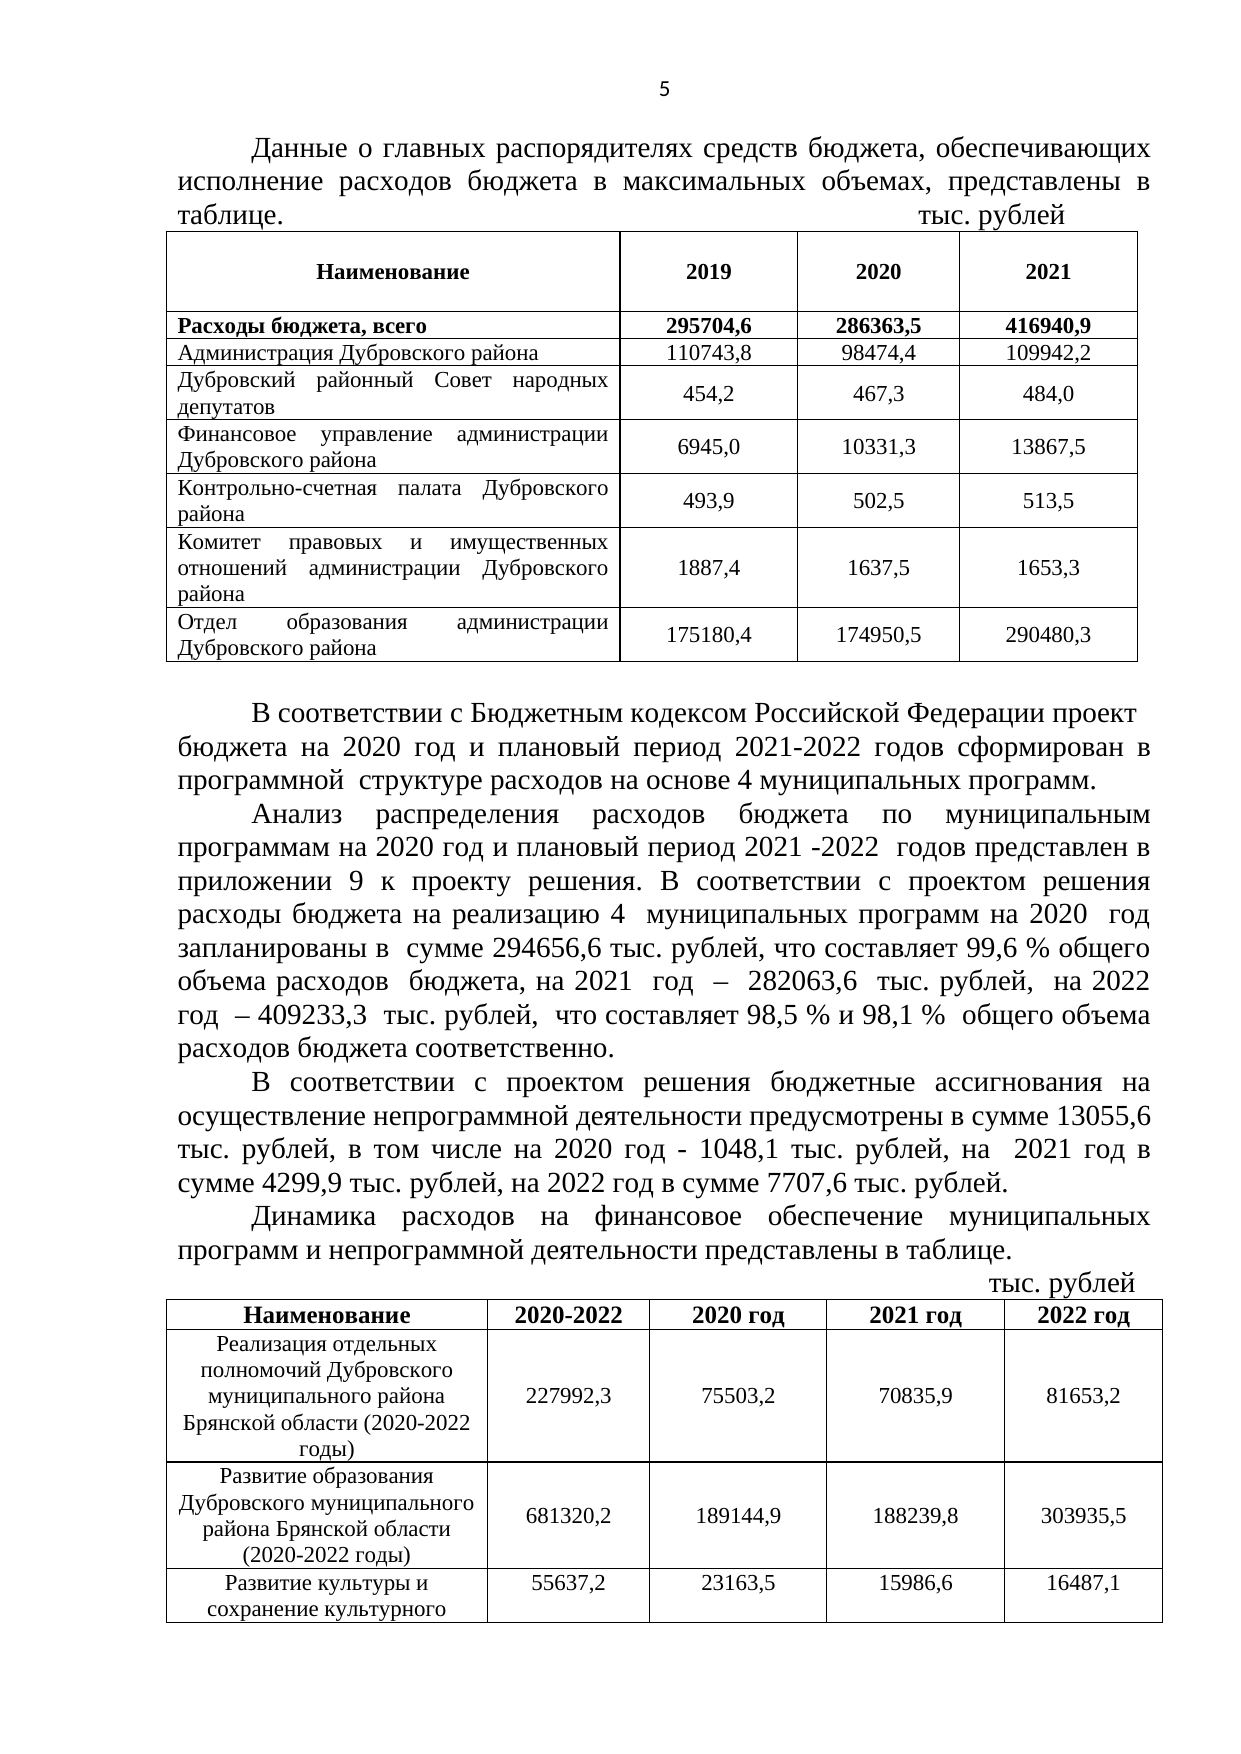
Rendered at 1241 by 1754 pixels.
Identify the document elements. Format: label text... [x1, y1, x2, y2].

text Динамика расходов на финансовое обеспечение муниципальных программ и непрограммной деятельности представлены в таблице. [177, 1198, 1152, 1265]
table_cell 1637,5 [798, 528, 959, 607]
table_cell 502,5 [798, 474, 959, 527]
table_header 2022 год [1005, 1300, 1162, 1329]
table_cell 13867,5 [960, 420, 1137, 473]
table_cell Комитет правовых и имущественных отношений администрации Дубровского района [167, 528, 619, 607]
table_cell 188239,8 [827, 1463, 1004, 1568]
table_cell Расходы бюджета, всего [167, 312, 619, 338]
table_cell 174950,5 [798, 608, 959, 661]
table_cell 189144,9 [650, 1463, 826, 1568]
text В соответствии с проектом решения бюджетные ассигнования на осуществление непрограммной деятельности предусмотрены в сумме 13055,6 тыс. рублей, в том числе на 2020 год - 1048,1 тыс. рублей, на 2021 год в сумме 4299,9 тыс. рублей, на 2022 год в сумме 7707,6 тыс. рублей. [177, 1064, 1152, 1198]
table_cell 295704,6 [621, 312, 797, 338]
table_header 2020 [798, 232, 959, 311]
table_cell Дубровский районный Совет народных депутатов [167, 366, 619, 419]
table_cell 75503,2 [650, 1330, 826, 1461]
text тыс. рублей [177, 1265, 1152, 1299]
table_cell 286363,5 [798, 312, 959, 338]
table_header 2019 [621, 232, 797, 311]
table_cell 416940,9 [960, 312, 1137, 338]
table_header Наименование [167, 1300, 487, 1329]
text бюджета на 2020 год и плановый период 2021-2022 годов сформирован в программной структуре расходов на основе 4 муниципальных программ. [177, 729, 1152, 796]
text В соответствии с Бюджетным кодексом Российской Федерации проект [177, 695, 1152, 729]
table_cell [167, 1569, 487, 1622]
table_cell 175180,4 [621, 608, 797, 661]
table_header 2021 год [827, 1300, 1004, 1329]
table_cell 70835,9 [827, 1330, 1004, 1461]
table_header 2020 год [650, 1300, 826, 1329]
table_cell Финансовое управление администрации Дубровского района [167, 420, 619, 473]
table_cell 303935,5 [1005, 1463, 1162, 1568]
table_cell Отдел образования администрации Дубровского района [167, 608, 619, 661]
table_header 2020-2022 [488, 1300, 649, 1329]
table_cell 493,9 [621, 474, 797, 527]
table_cell 1887,4 [621, 528, 797, 607]
table_cell 81653,2 [1005, 1330, 1162, 1461]
table_cell 6945,0 [621, 420, 797, 473]
table_cell 681320,2 [488, 1463, 649, 1568]
table_cell 1653,3 [960, 528, 1137, 607]
table_cell 513,5 [960, 474, 1137, 527]
table_header Наименование [167, 232, 619, 311]
table_cell 98474,4 [798, 339, 959, 365]
table_cell Развитие образования Дубровского муниципального района Брянской области (2020-2022 годы) [167, 1463, 487, 1568]
table_cell 23163,5 [650, 1569, 826, 1622]
text Данные о главных распорядителях средств бюджета, обеспечивающих исполнение расходов бюджета в максимальных объемах, представлены в таблице. тыс. рублей [177, 130, 1152, 231]
table_cell 290480,3 [960, 608, 1137, 661]
table_cell 227992,3 [488, 1330, 649, 1461]
table_cell Реализация отдельных полномочий Дубровского муниципального района Брянской области (2020-2022 годы) [167, 1330, 487, 1461]
table_cell 467,3 [798, 366, 959, 419]
table_cell 16487,1 [1005, 1569, 1162, 1622]
table_cell 55637,2 [488, 1569, 649, 1622]
table_header 2021 [960, 232, 1137, 311]
table_cell 109942,2 [960, 339, 1137, 365]
table_cell Контрольно-счетная палата Дубровского района [167, 474, 619, 527]
table_cell 15986,6 [827, 1569, 1004, 1622]
table_cell 110743,8 [621, 339, 797, 365]
table_cell 484,0 [960, 366, 1137, 419]
text Анализ распределения расходов бюджета по муниципальным программам на 2020 год и плановый период 2021 -2022 годов представлен в приложении 9 к проекту решения. В соответствии с проектом решения расходы бюджета на реализацию 4 муниципальных программ на 2020 год запланированы в сумме 294656,6 тыс. рублей, что составляет 99,6 % общего объема расходов бюджета, на 2021 год – 282063,6 тыс. рублей, на 2022 год – 409233,3 тыс. рублей, что составляет 98,5 % и 98,1 % общего объема расходов бюджета соответственно. [177, 796, 1152, 1064]
table_cell Администрация Дубровского района [167, 339, 619, 365]
table_cell 454,2 [621, 366, 797, 419]
table_cell 10331,3 [798, 420, 959, 473]
